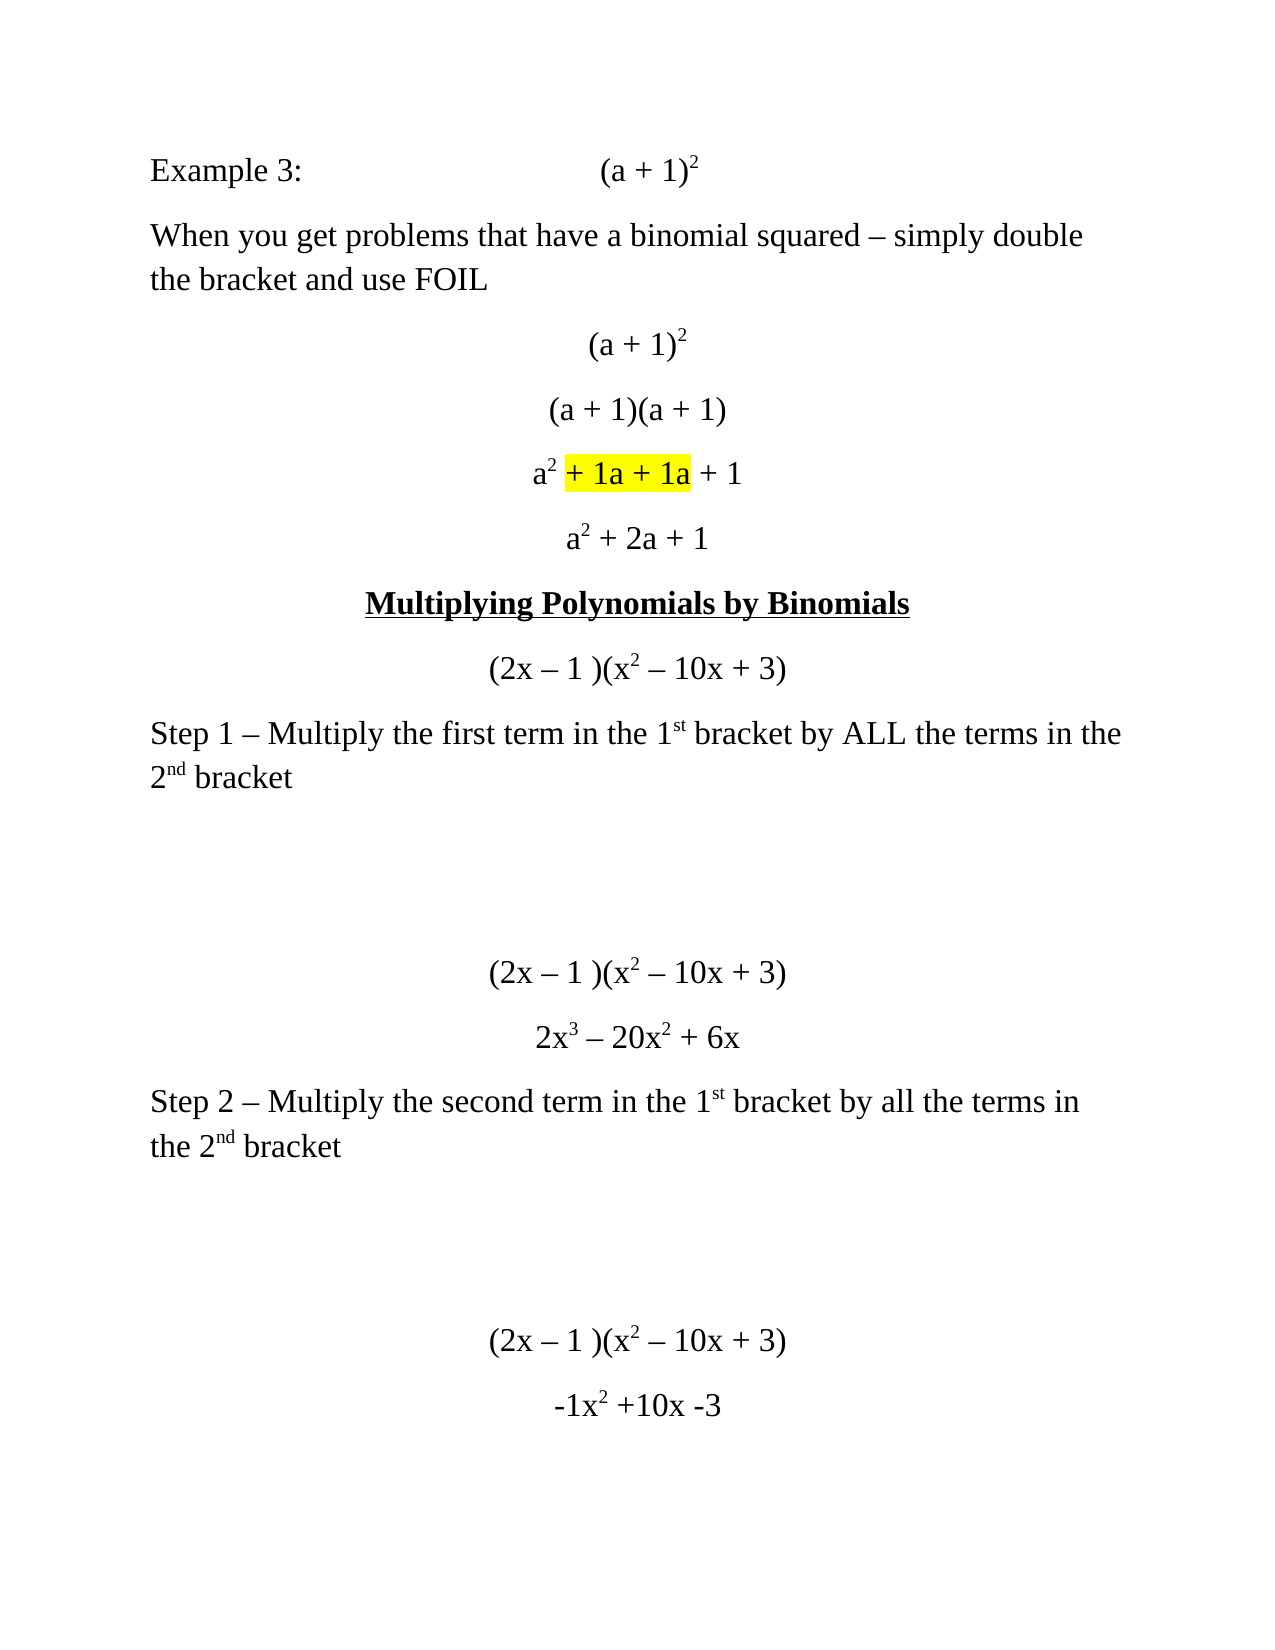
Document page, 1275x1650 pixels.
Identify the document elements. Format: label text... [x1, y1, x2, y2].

text a2 + 2a + 1 [150, 518, 1125, 557]
text -1x2 +10x -3 [150, 1385, 1125, 1424]
text (a + 1)2 [150, 324, 1125, 362]
text When you get problems that have a binomial squared – simply double the bracket and use FOIL [150, 215, 1125, 297]
text (2x – 1 )(x2 – 10x + 3) [150, 1321, 1125, 1359]
text (2x – 1 )(x2 – 10x + 3) [150, 648, 1125, 687]
text a2 + 1a + 1a + 1 [691, 454, 1125, 492]
text Example 3: (a + 1)2 [150, 150, 1125, 188]
text Multiplying Polynomials by Binomials [150, 583, 1125, 622]
text Step 2 – Multiply the second term in the 1st bracket by all the terms in the 2nd bracket [150, 1082, 1125, 1164]
text a2 + 1a + 1a + 1 [150, 454, 565, 492]
text (2x – 1 )(x2 – 10x + 3) [150, 952, 1125, 990]
text Step 1 – Multiply the first term in the 1st bracket by ALL the terms in the 2nd bracket [150, 713, 1125, 796]
text (a + 1)(a + 1) [150, 389, 1125, 427]
text 2x3 – 20x2 + 6x [150, 1017, 1125, 1055]
